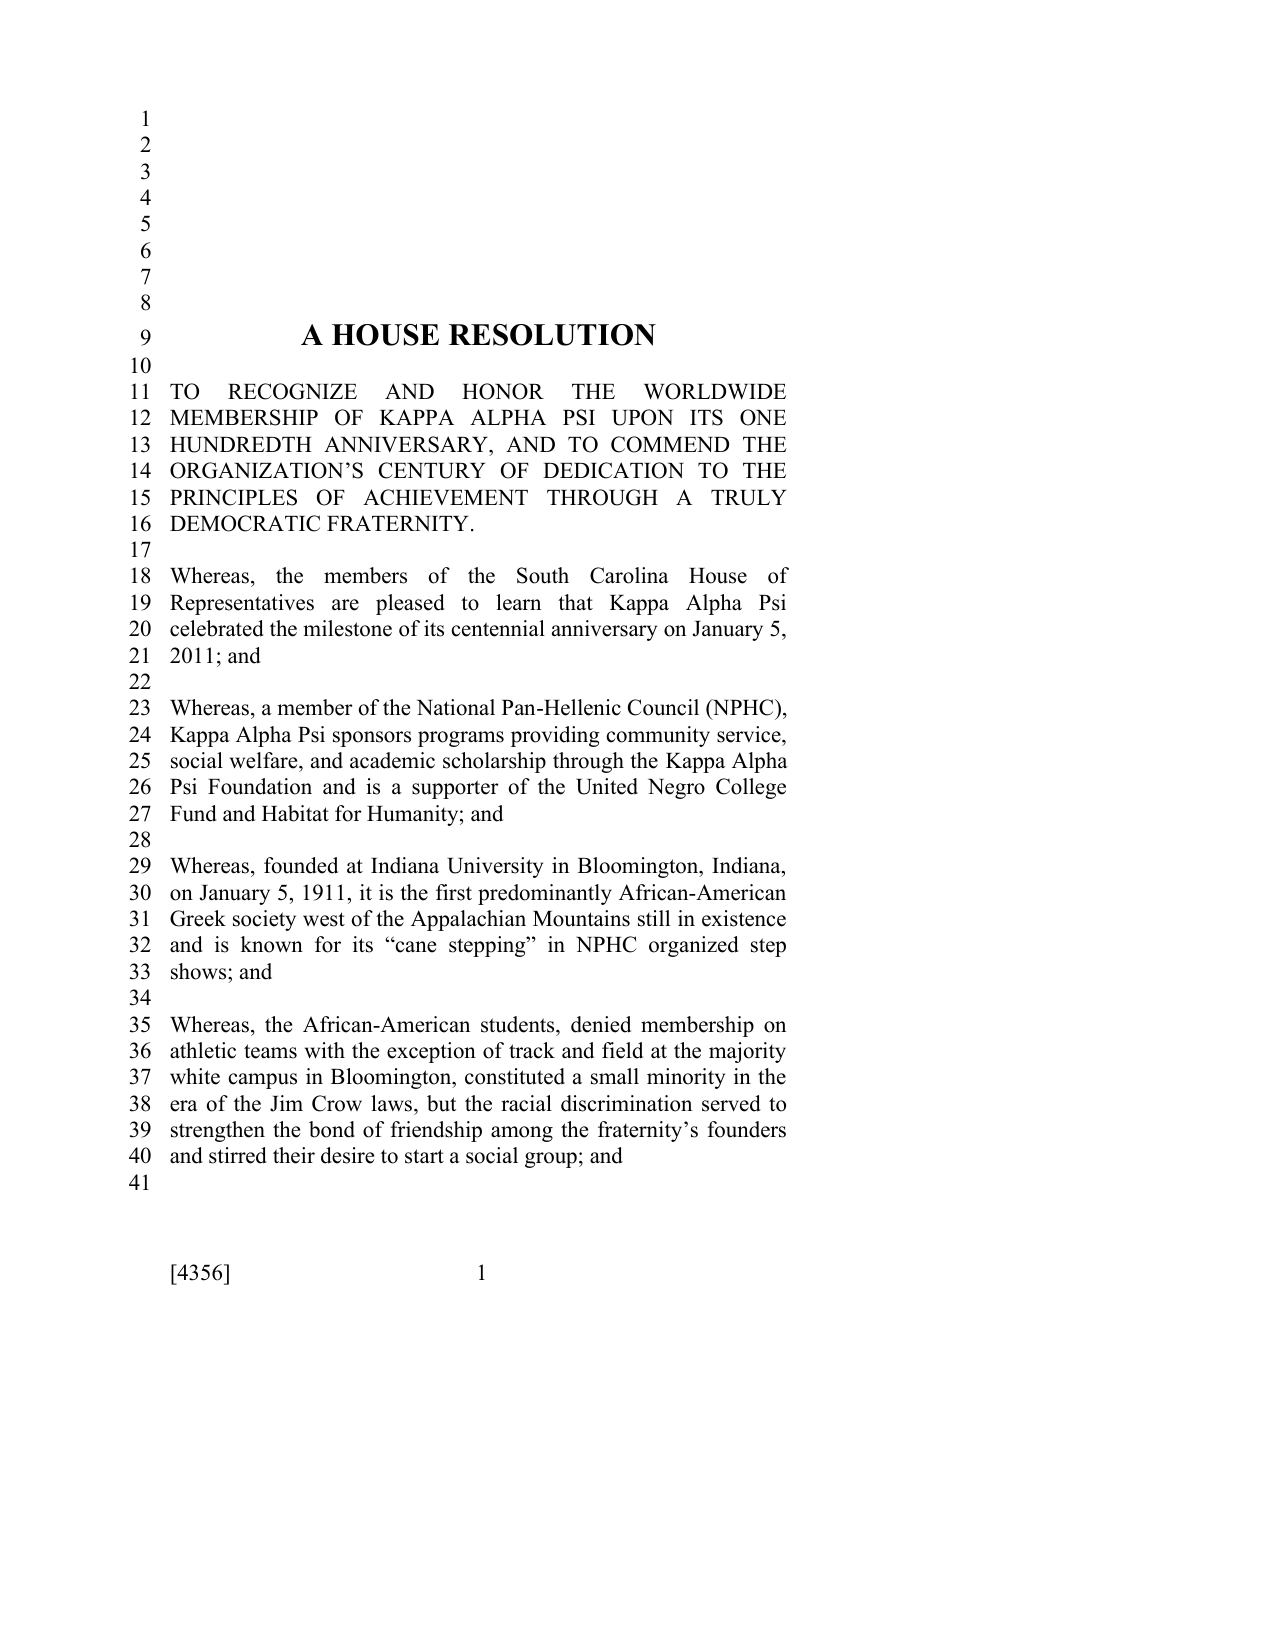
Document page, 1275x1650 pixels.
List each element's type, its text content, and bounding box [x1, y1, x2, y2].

text A HOUSE RESOLUTION [169, 316, 787, 352]
text TO RECOGNIZE AND HONOR THE WORLDWIDE MEMBERSHIP OF KAPPA ALPHA PSI UPON ITS ONE HUNDREDTH ANNIVERSARY, AND TO COMMEND THE ORGANIZATION’S CENTURY OF DEDICATION TO THE PRINCIPLES OF ACHIEVEMENT THROUGH A TRULY DEMOCRATIC FRATERNITY. [169, 378, 787, 536]
text Whereas, a member of the National Pan-Hellenic Council (NPHC), Kappa Alpha Psi sponsors programs providing community service, social welfare, and academic scholarship through the Kappa Alpha Psi Foundation and is a supporter of the United Negro College Fund and Habitat for Humanity; and [169, 694, 787, 826]
text Whereas, the members of the South Carolina House of Representatives are pleased to learn that Kappa Alpha Psi celebrated the milestone of its centennial anniversary on January 5, 2011; and [169, 563, 787, 668]
text Whereas, the African-American students, denied membership on athletic teams with the exception of track and field at the majority white campus in Bloomington, constituted a small minority in the era of the Jim Crow laws, but the racial discrimination served to strengthen the bond of friendship among the fraternity’s founders and stirred their desire to start a social group; and [169, 1011, 787, 1169]
text Whereas, founded at Indiana University in Bloomington, Indiana, on January 5, 1911, it is the first predominantly African-American Greek society west of the Appalachian Mountains still in existence and is known for its “cane stepping” in NPHC organized step shows; and [169, 852, 787, 984]
